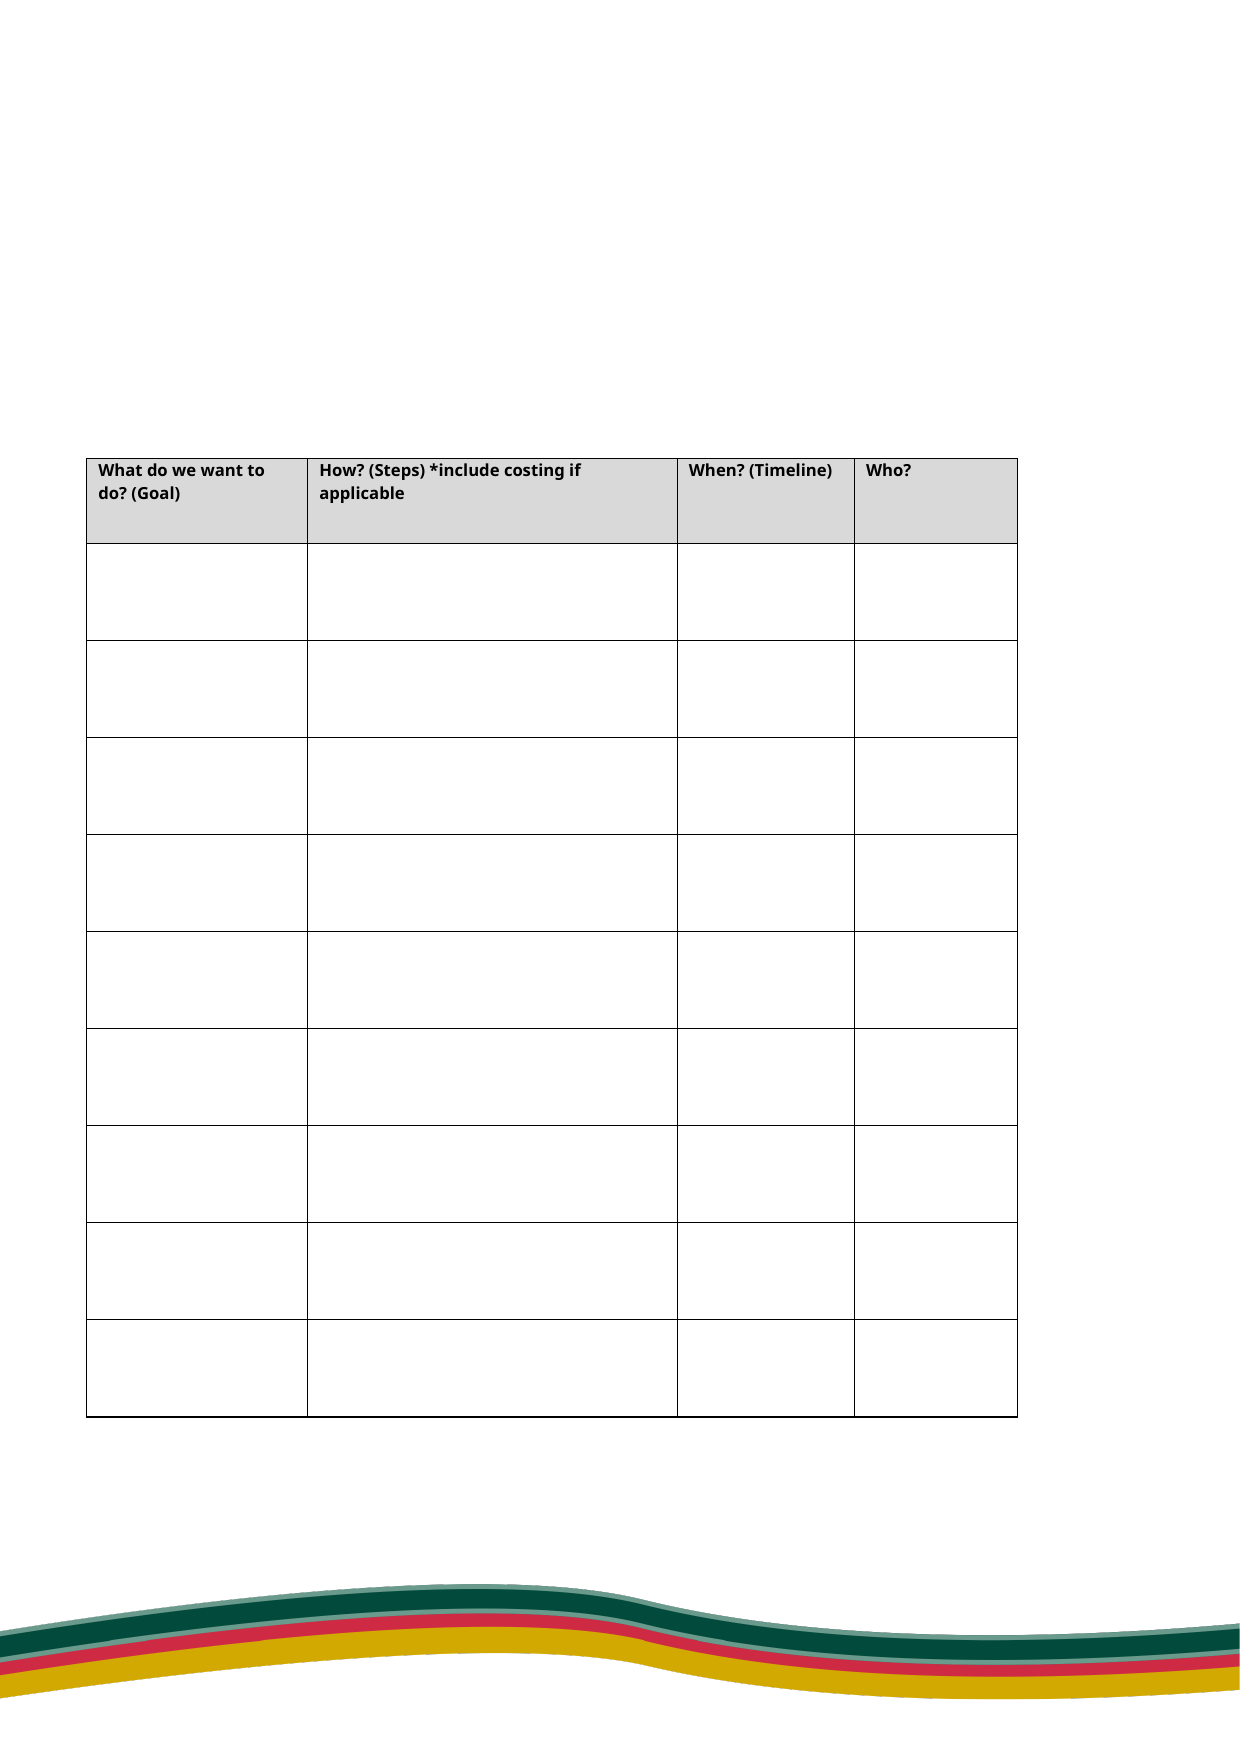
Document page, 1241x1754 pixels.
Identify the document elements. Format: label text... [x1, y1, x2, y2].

table_cell [308, 1126, 677, 1222]
table_cell [87, 738, 307, 834]
table_cell [855, 1223, 1017, 1319]
table_cell [87, 544, 307, 640]
table_cell [87, 1320, 307, 1416]
table_cell [678, 641, 854, 737]
table_cell [855, 932, 1017, 1028]
table_cell [87, 1223, 307, 1319]
table_header When? (Timeline) [678, 459, 854, 543]
picture [0, 1568, 1240, 1712]
table_cell [678, 1223, 854, 1319]
table_header Who? [855, 459, 1017, 543]
table_header What do we want to do? (Goal) [87, 459, 307, 543]
table_cell [308, 738, 677, 834]
table_cell [678, 1320, 854, 1416]
table_cell [87, 1029, 307, 1125]
table_cell [678, 1029, 854, 1125]
table_cell [678, 738, 854, 834]
table_cell [308, 1223, 677, 1319]
table_cell [308, 1029, 677, 1125]
table_cell [87, 835, 307, 931]
table_cell [308, 544, 677, 640]
table_cell [678, 1126, 854, 1222]
table_cell [855, 835, 1017, 931]
table_cell [855, 1126, 1017, 1222]
table_cell [87, 932, 307, 1028]
table_cell [855, 738, 1017, 834]
table_cell [678, 544, 854, 640]
table_header How? (Steps) *include costing if applicable [308, 459, 677, 543]
table_cell [678, 835, 854, 931]
table_cell [308, 835, 677, 931]
table_cell [855, 1320, 1017, 1416]
table_cell [308, 641, 677, 737]
table_cell [308, 932, 677, 1028]
table_cell [855, 1029, 1017, 1125]
table_cell [855, 544, 1017, 640]
table_cell [87, 1126, 307, 1222]
table_cell [855, 641, 1017, 737]
table_cell [308, 1320, 677, 1416]
table_cell [87, 641, 307, 737]
table_cell [678, 932, 854, 1028]
